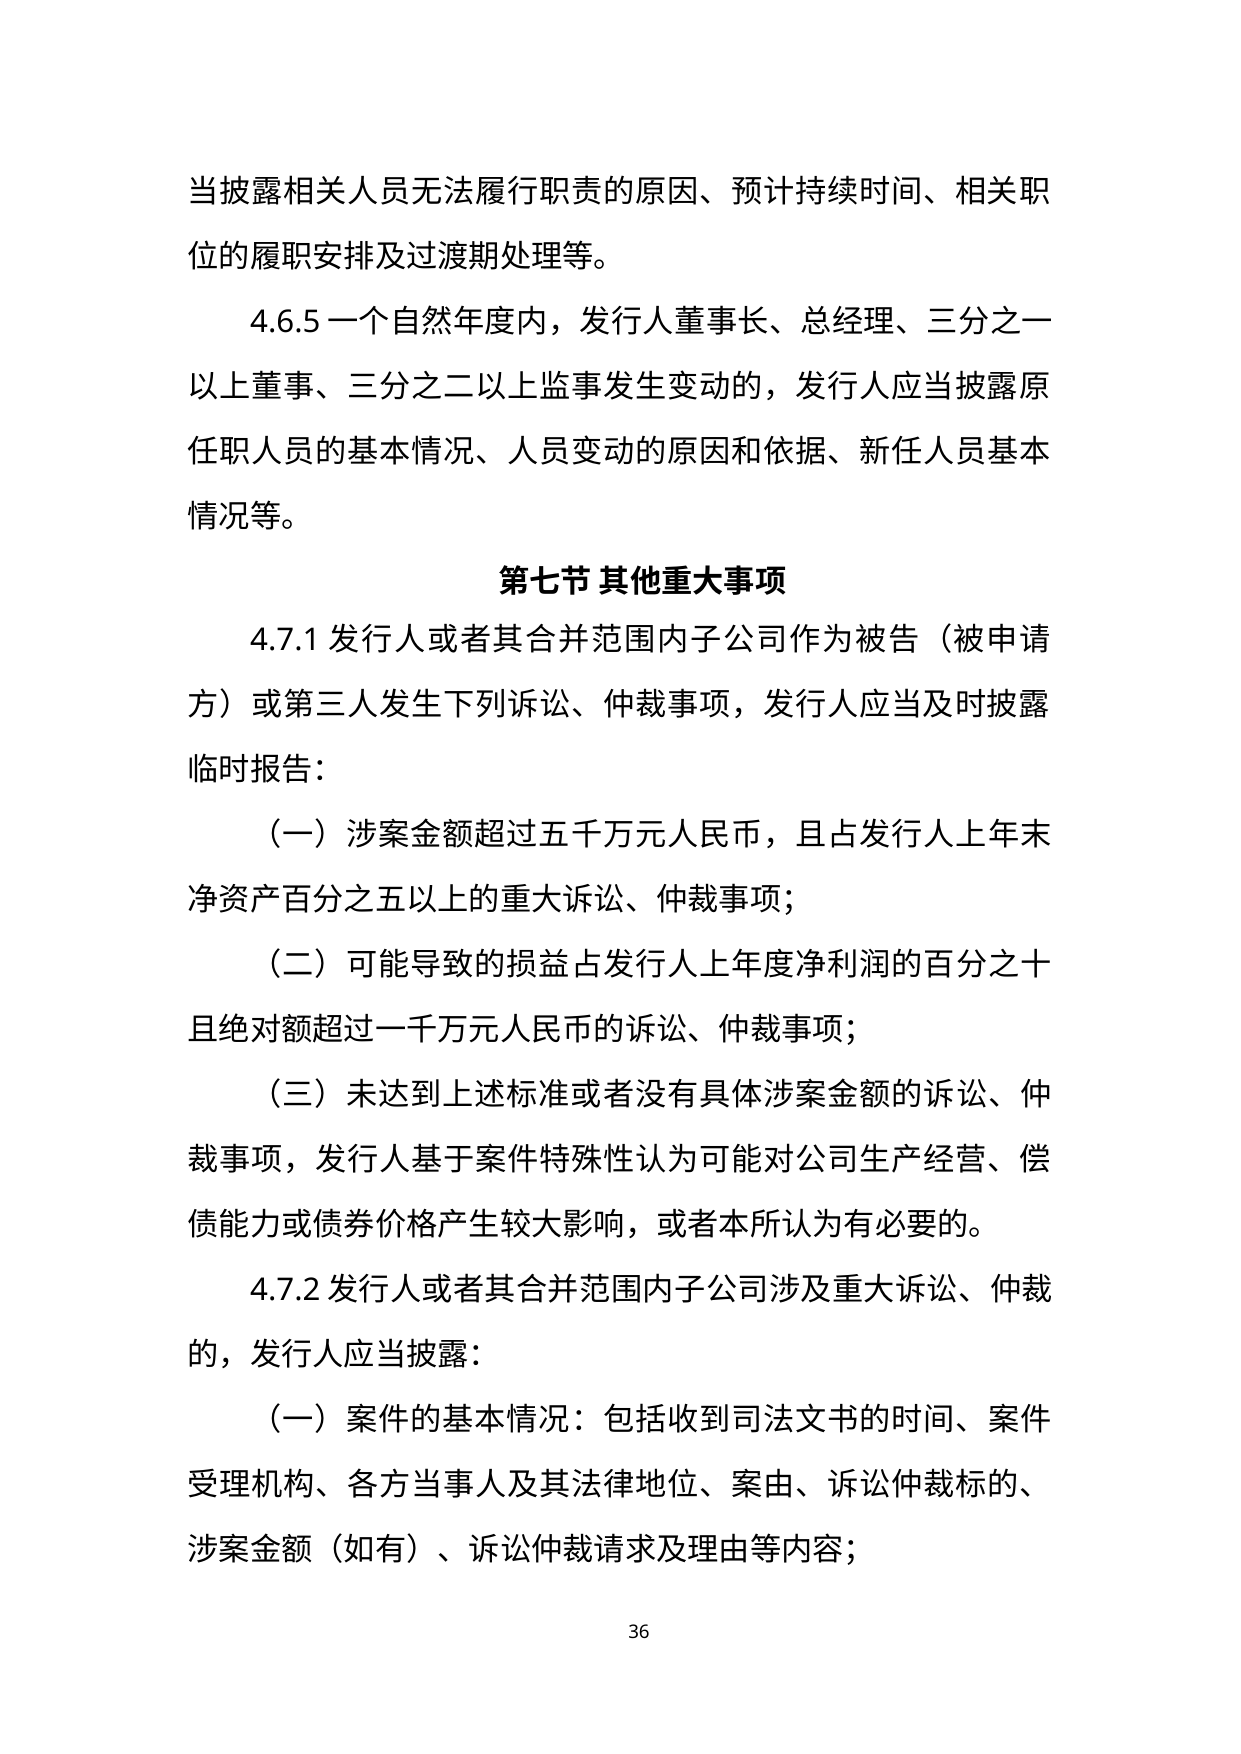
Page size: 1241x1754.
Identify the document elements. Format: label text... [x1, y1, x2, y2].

text （一）案件的基本情况：包括收到司法文书的时间、案件受理机构、各方当事人及其法律地位、案由、诉讼仲裁标的、涉案金额（如有）、诉讼仲裁请求及理由等内容； [187, 1384, 1053, 1579]
text 4.7.2发行人或者其合并范围内子公司涉及重大诉讼、仲裁的，发行人应当披露： [187, 1254, 1053, 1384]
text 4.6.5一个自然年度内，发行人董事长、总经理、三分之一以上董事、三分之二以上监事发生变动的，发行人应当披露原任职人员的基本情况、人员变动的原因和依据、新任人员基本情况等。 [187, 286, 1053, 546]
text （二）可能导致的损益占发行人上年度净利润的百分之十，且绝对额超过一千万元人民币的诉讼、仲裁事项； [187, 929, 1053, 1059]
text 第七节 其他重大事项 [187, 546, 1053, 604]
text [187, 156, 1053, 286]
text （三）未达到上述标准或者没有具体涉案金额的诉讼、仲裁事项，发行人基于案件特殊性认为可能对公司生产经营、偿债能力或债券价格产生较大影响，或者本所认为有必要的。 [187, 1059, 1053, 1254]
text （一）涉案金额超过五千万元人民币，且占发行人上年末净资产百分之五以上的重大诉讼、仲裁事项； [187, 799, 1053, 929]
text 4.7.1发行人或者其合并范围内子公司作为被告（被申请方）或第三人发生下列诉讼、仲裁事项，发行人应当及时披露临时报告： [187, 604, 1053, 799]
